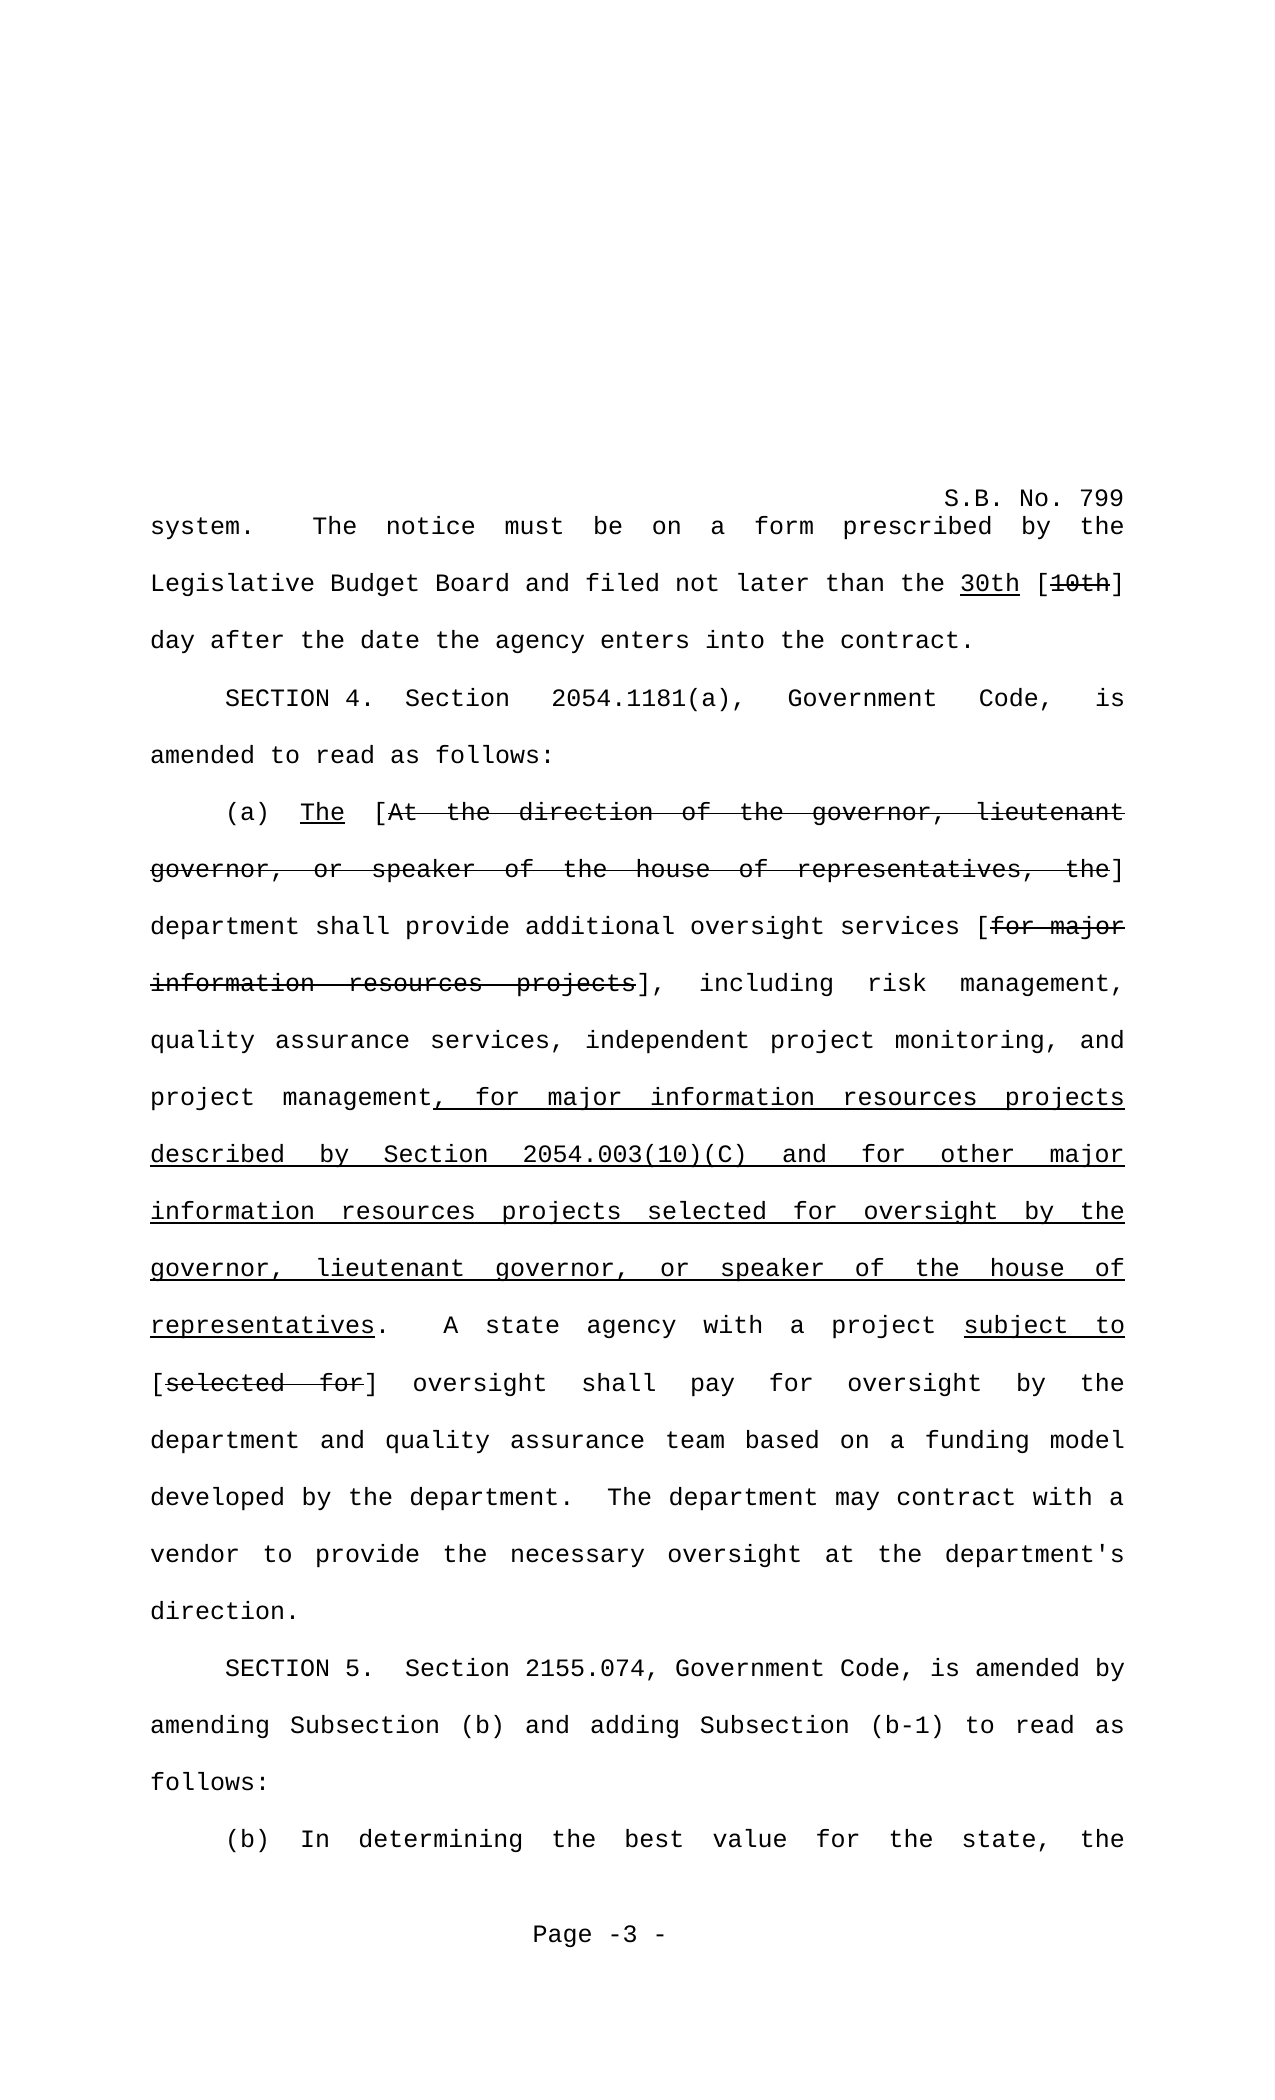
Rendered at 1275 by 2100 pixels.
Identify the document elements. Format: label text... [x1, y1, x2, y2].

text SECTION 4. Section 2054.1181(a), Government Code, is amended to read as follows: [150, 685, 1125, 771]
text (a) The [At the direction of the governor, lieutenant governor, or speaker of the house of representatives, the] department shall provide additional oversight services [for major information resources projects], including risk management, quality assurance services, independent project monitoring, and project management, for major information resources projects described by Section 2054.003(10)(C) and for other major information resources projects selected for oversight by the governor, lieutenant governor, or speaker of the house of representatives. A state agency with a project subject to [selected for] oversight shall pay for oversight by the department and quality assurance team based on a funding model developed by the department. The department may contract with a vendor to provide the necessary oversight at the department's direction. [150, 799, 1125, 1165]
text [150, 1827, 1125, 1855]
text (a) The [At the direction of the governor, lieutenant governor, or speaker of the house of representatives, the] department shall provide additional oversight services [for major information resources projects], including risk management, quality assurance services, independent project monitoring, and project management, for major information resources projects described by Section 2054.003(10)(C) and for other major information resources projects selected for oversight by the governor, lieutenant governor, or speaker of the house of representatives. A state agency with a project subject to [selected for] oversight shall pay for oversight by the department and quality assurance team based on a funding model developed by the department. The department may contract with a vendor to provide the necessary oversight at the department's direction. [150, 1281, 1125, 1627]
text (a) The [At the direction of the governor, lieutenant governor, or speaker of the house of representatives, the] department shall provide additional oversight services [for major information resources projects], including risk management, quality assurance services, independent project monitoring, and project management, for major information resources projects described by Section 2054.003(10)(C) and for other major information resources projects selected for oversight by the governor, lieutenant governor, or speaker of the house of representatives. A state agency with a project subject to [selected for] oversight shall pay for oversight by the department and quality assurance team based on a funding model developed by the department. The department may contract with a vendor to provide the necessary oversight at the department's direction. [150, 1167, 1125, 1222]
text (a) The [At the direction of the governor, lieutenant governor, or speaker of the house of representatives, the] department shall provide additional oversight services [for major information resources projects], including risk management, quality assurance services, independent project monitoring, and project management, for major information resources projects described by Section 2054.003(10)(C) and for other major information resources projects selected for oversight by the governor, lieutenant governor, or speaker of the house of representatives. A state agency with a project subject to [selected for] oversight shall pay for oversight by the department and quality assurance team based on a funding model developed by the department. The department may contract with a vendor to provide the necessary oversight at the department's direction. [150, 1224, 1125, 1279]
text SECTION 5. Section 2155.074, Government Code, is amended by amending Subsection (b) and adding Subsection (b-1) to read as follows: [150, 1655, 1125, 1798]
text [150, 514, 1125, 656]
